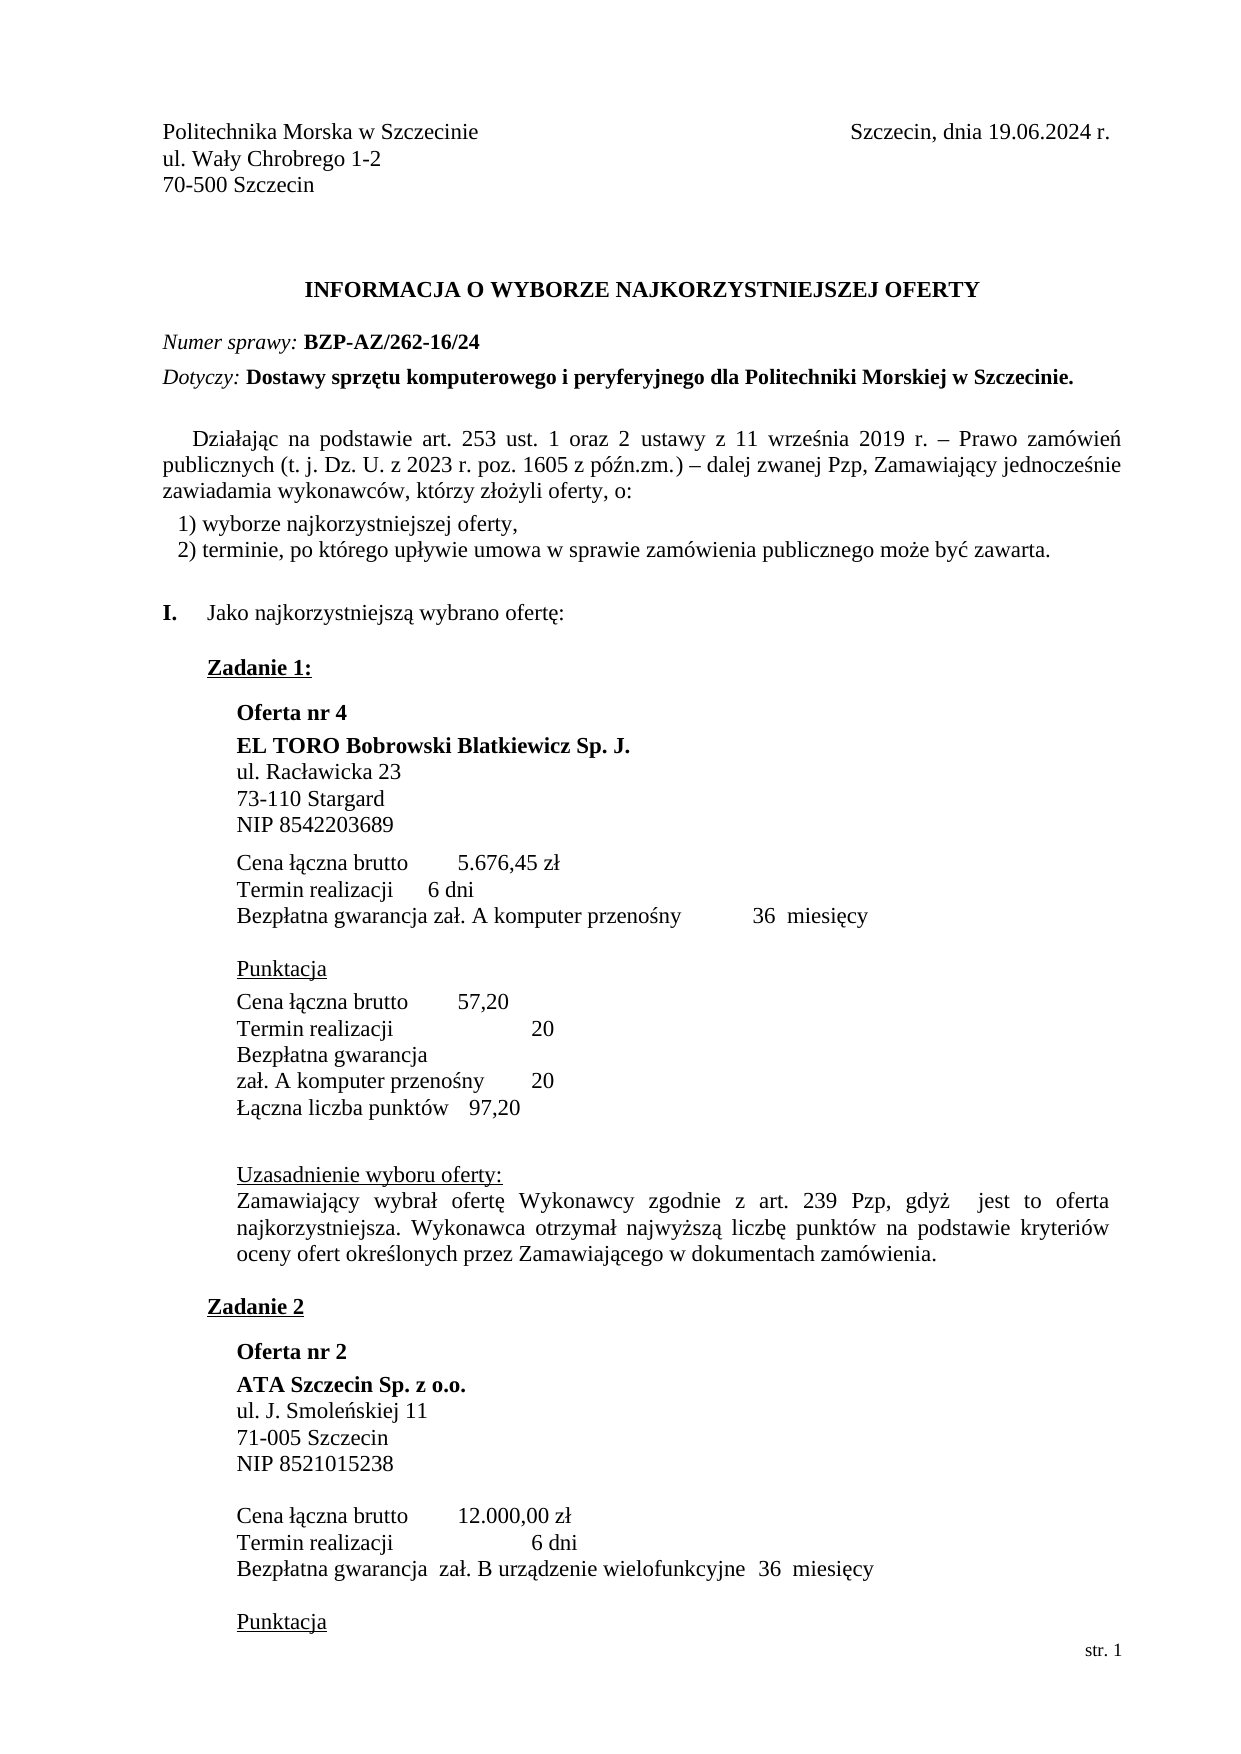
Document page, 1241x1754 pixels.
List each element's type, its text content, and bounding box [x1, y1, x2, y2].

text ul. Wały Chrobrego 1-2 [162, 144, 1092, 171]
text Bezpłatna gwarancja [207, 1041, 1111, 1067]
text Łączna liczba punktów 97,20 [207, 1094, 1111, 1120]
text Termin realizacji 6 dni [236, 1529, 1111, 1555]
text Oferta nr 2 [207, 1338, 1133, 1364]
text zał. A komputer przenośny 20 [207, 1067, 1111, 1094]
text ATA Szczecin Sp. z o.o. [207, 1371, 1133, 1397]
text INFORMACJA O WYBORZE NAJKORZYSTNIEJSZEJ OFERTY [162, 276, 1122, 303]
text Cena łączna brutto 12.000,00 zł [236, 1503, 1111, 1529]
text ul. Racławicka 23 [207, 758, 1133, 785]
text Uzasadnienie wyboru oferty: [236, 1161, 1111, 1187]
text Bezpłatna gwarancja zał. A komputer przenośny 36 miesięcy [207, 902, 1111, 928]
text Dotyczy: Dostawy sprzętu komputerowego i peryferyjnego dla Politechniki Morskiej w Szczecinie. [162, 364, 1122, 389]
text Termin realizacji 6 dni [207, 876, 1111, 902]
text Oferta nr 4 [207, 699, 1133, 726]
text Cena łączna brutto 57,20 [207, 988, 1111, 1015]
text Cena łączna brutto 5.676,45 zł [207, 849, 1111, 876]
text Termin realizacji 20 [207, 1015, 1111, 1041]
list Jako najkorzystniejszą wybrano ofertę: [162, 599, 1122, 625]
text 2) terminie, po którego upływie umowa w sprawie zamówienia publicznego może być zawarta. [162, 536, 1122, 563]
text 73-110 Stargard [207, 785, 1133, 811]
list Działając na podstawie art. 253 ust. 1 oraz 2 ustawy z 11 września 2019 r. – Prawo zamówień publicznych (t. j. Dz. U. z 2023 r. poz. 1605 z późn.zm.) – dalej zwanej Pzp, Zamawiający jednocześnie zawiadamia wykonawców, którzy złożyli oferty, o: [162, 425, 1122, 504]
text Punktacja [207, 955, 1111, 981]
text NIP 8542203689 [207, 811, 1133, 837]
text Numer sprawy: BZP-AZ/262-16/24 [162, 329, 1122, 354]
text 71-005 Szczecin [207, 1423, 1133, 1450]
text 1) wyborze najkorzystniejszej oferty, [162, 510, 1122, 536]
text Politechnika Morska w Szczecinie Szczecin, dnia 19.06.2024 r. [162, 118, 1122, 144]
text Zadanie 1: [207, 654, 1133, 680]
text ul. J. Smoleńskiej 11 [207, 1397, 1133, 1423]
text Punktacja [207, 1608, 1111, 1634]
text Bezpłatna gwarancja zał. B urządzenie wielofunkcyjne 36 miesięcy [236, 1555, 1111, 1582]
text 70-500 Szczecin [162, 171, 1092, 197]
text EL TORO Bobrowski Blatkiewicz Sp. J. [207, 732, 1133, 758]
text NIP 8521015238 [207, 1450, 1133, 1476]
text Zadanie 2 [207, 1293, 1133, 1319]
